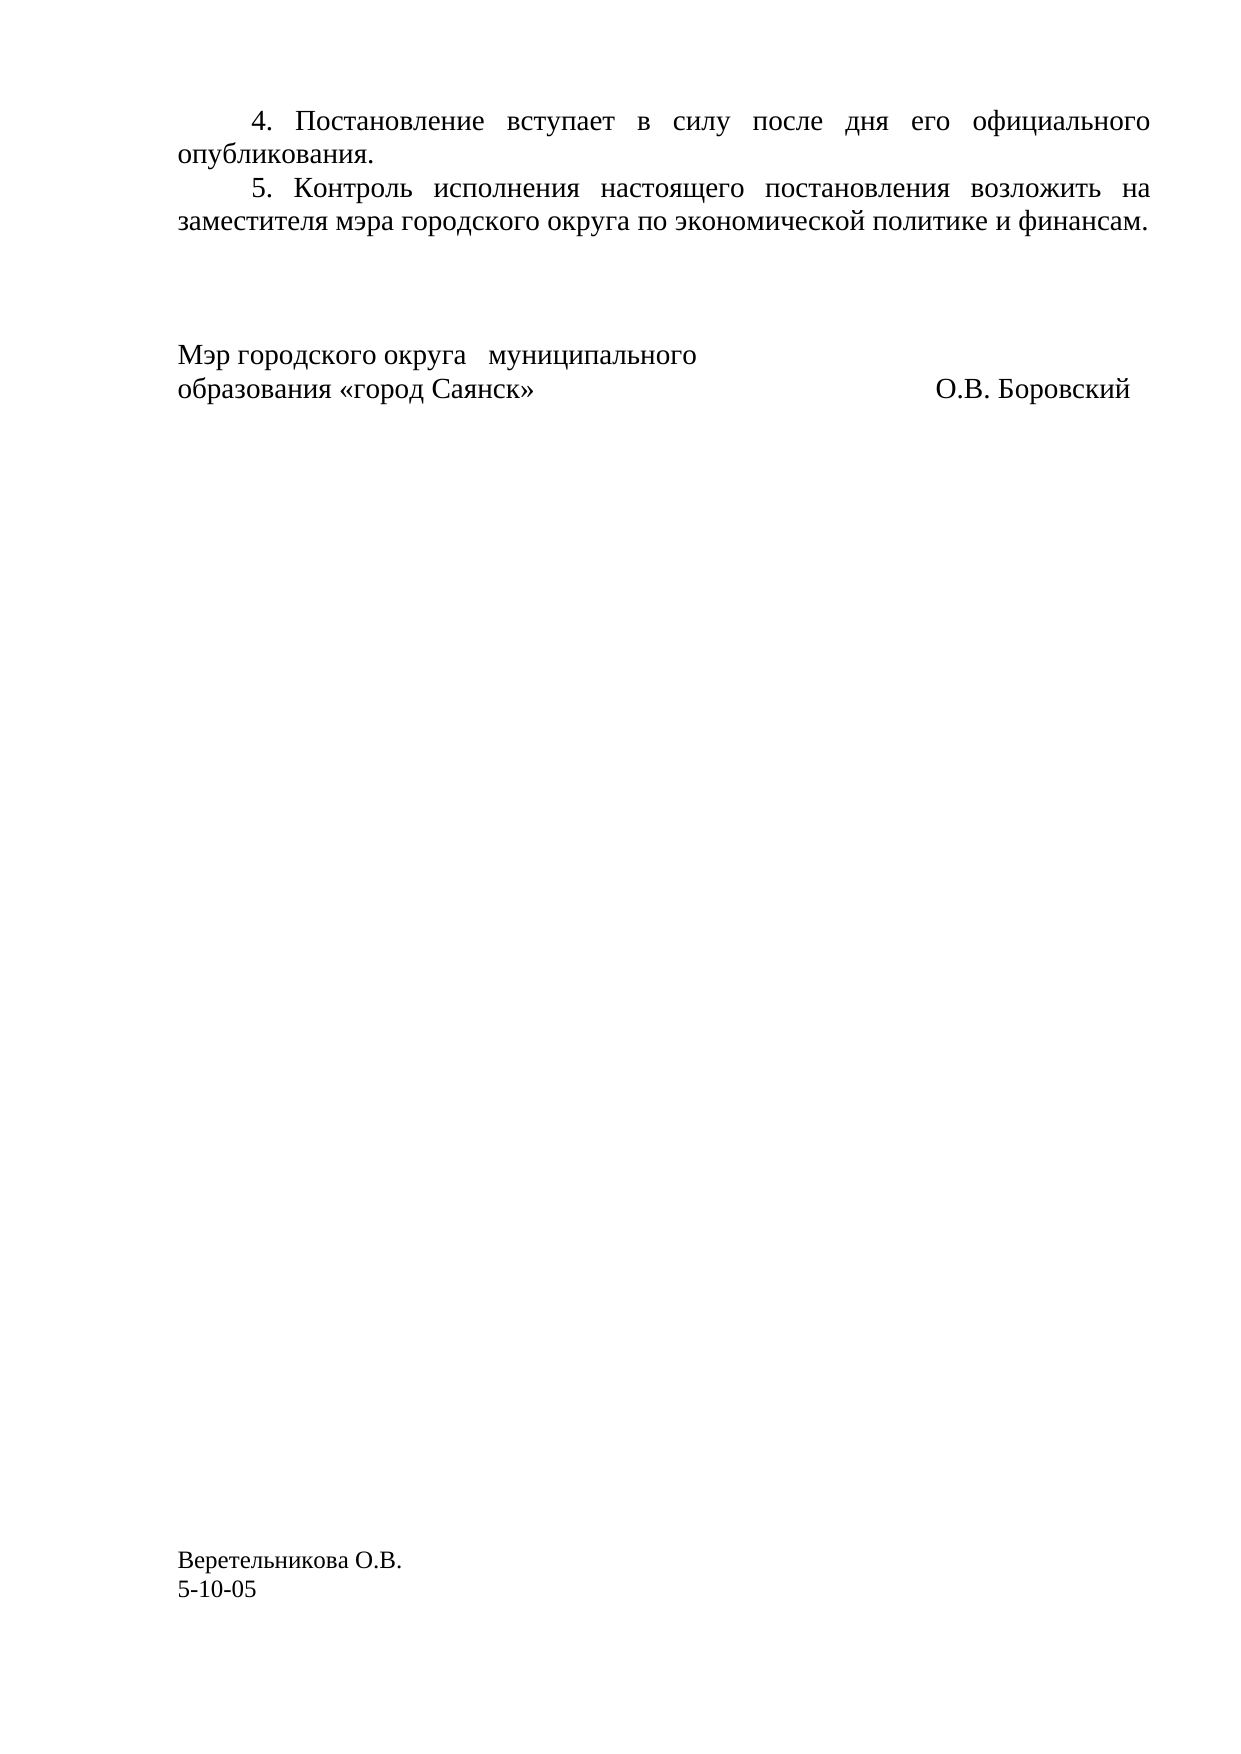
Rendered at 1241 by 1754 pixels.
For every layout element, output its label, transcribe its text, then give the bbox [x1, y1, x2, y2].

text Мэр городского округа муниципального [177, 337, 1152, 371]
text 5. Контроль исполнения настоящего постановления возложить на заместителя мэра городского округа по экономической политике и финансам. [177, 170, 1152, 237]
text 4. Постановление вступает в силу после дня его официального опубликования. [177, 103, 1152, 170]
text 5-10-05 [177, 1574, 1152, 1602]
text Веретельникова О.В. [177, 1545, 1152, 1574]
text образования «город Саянск» О.В. Боровский [177, 371, 1152, 404]
